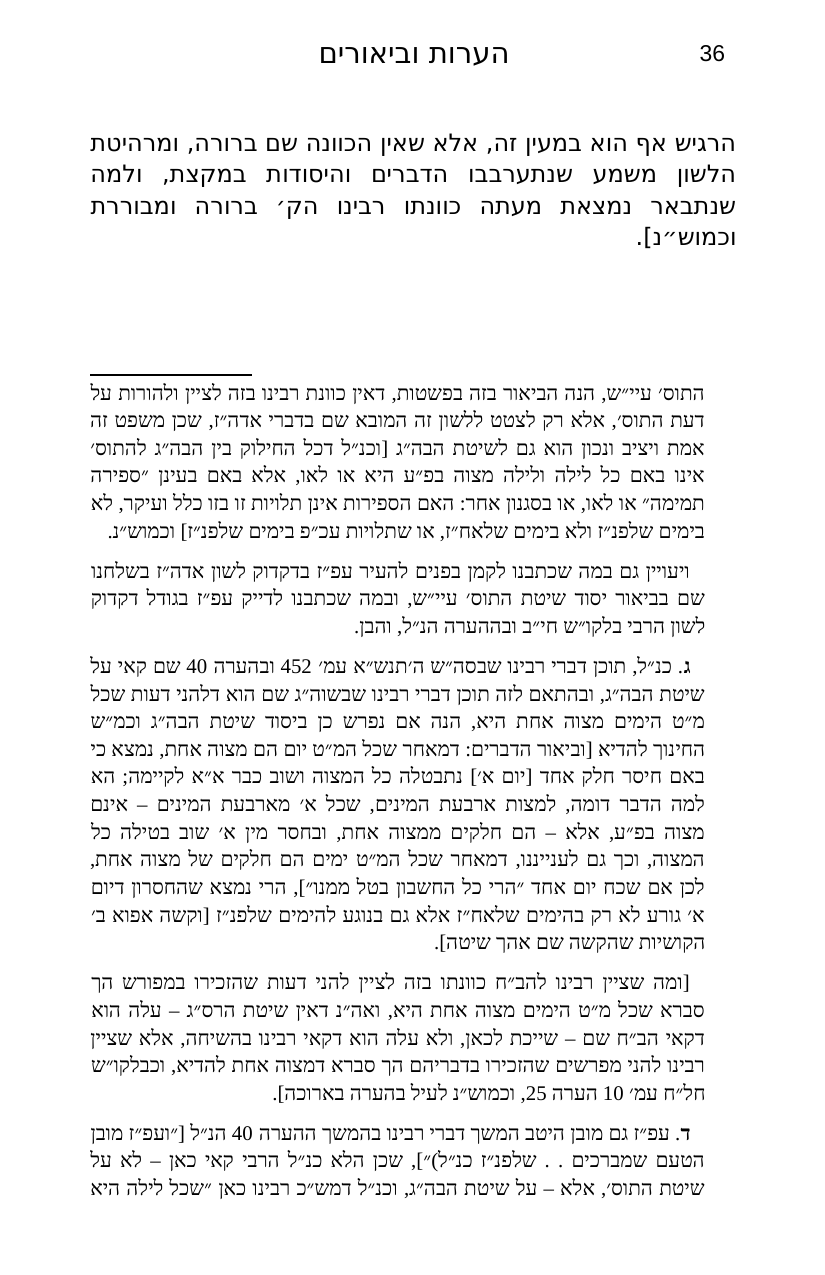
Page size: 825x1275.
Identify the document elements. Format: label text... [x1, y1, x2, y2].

text ומעתה מיושבות כל הני הערות שהעיר הרב הנ״ל שי׳ אדברי רבינו בדרך ממילא, דוק ותשכח שכן הוא [וכנראה שבסוף דבריו הרגיש אף הוא במעין זה, אלא שאין הכוונה שם ברורה, ומרהיטת הלשון משמע שנתערבבו הדברים והיסודות במקצת, ולמה שנתבאר נמצאת מעתה כוונתו רבינו הק׳ ברורה ומבוררת וכמוש״נ]. [90, 126, 736, 251]
